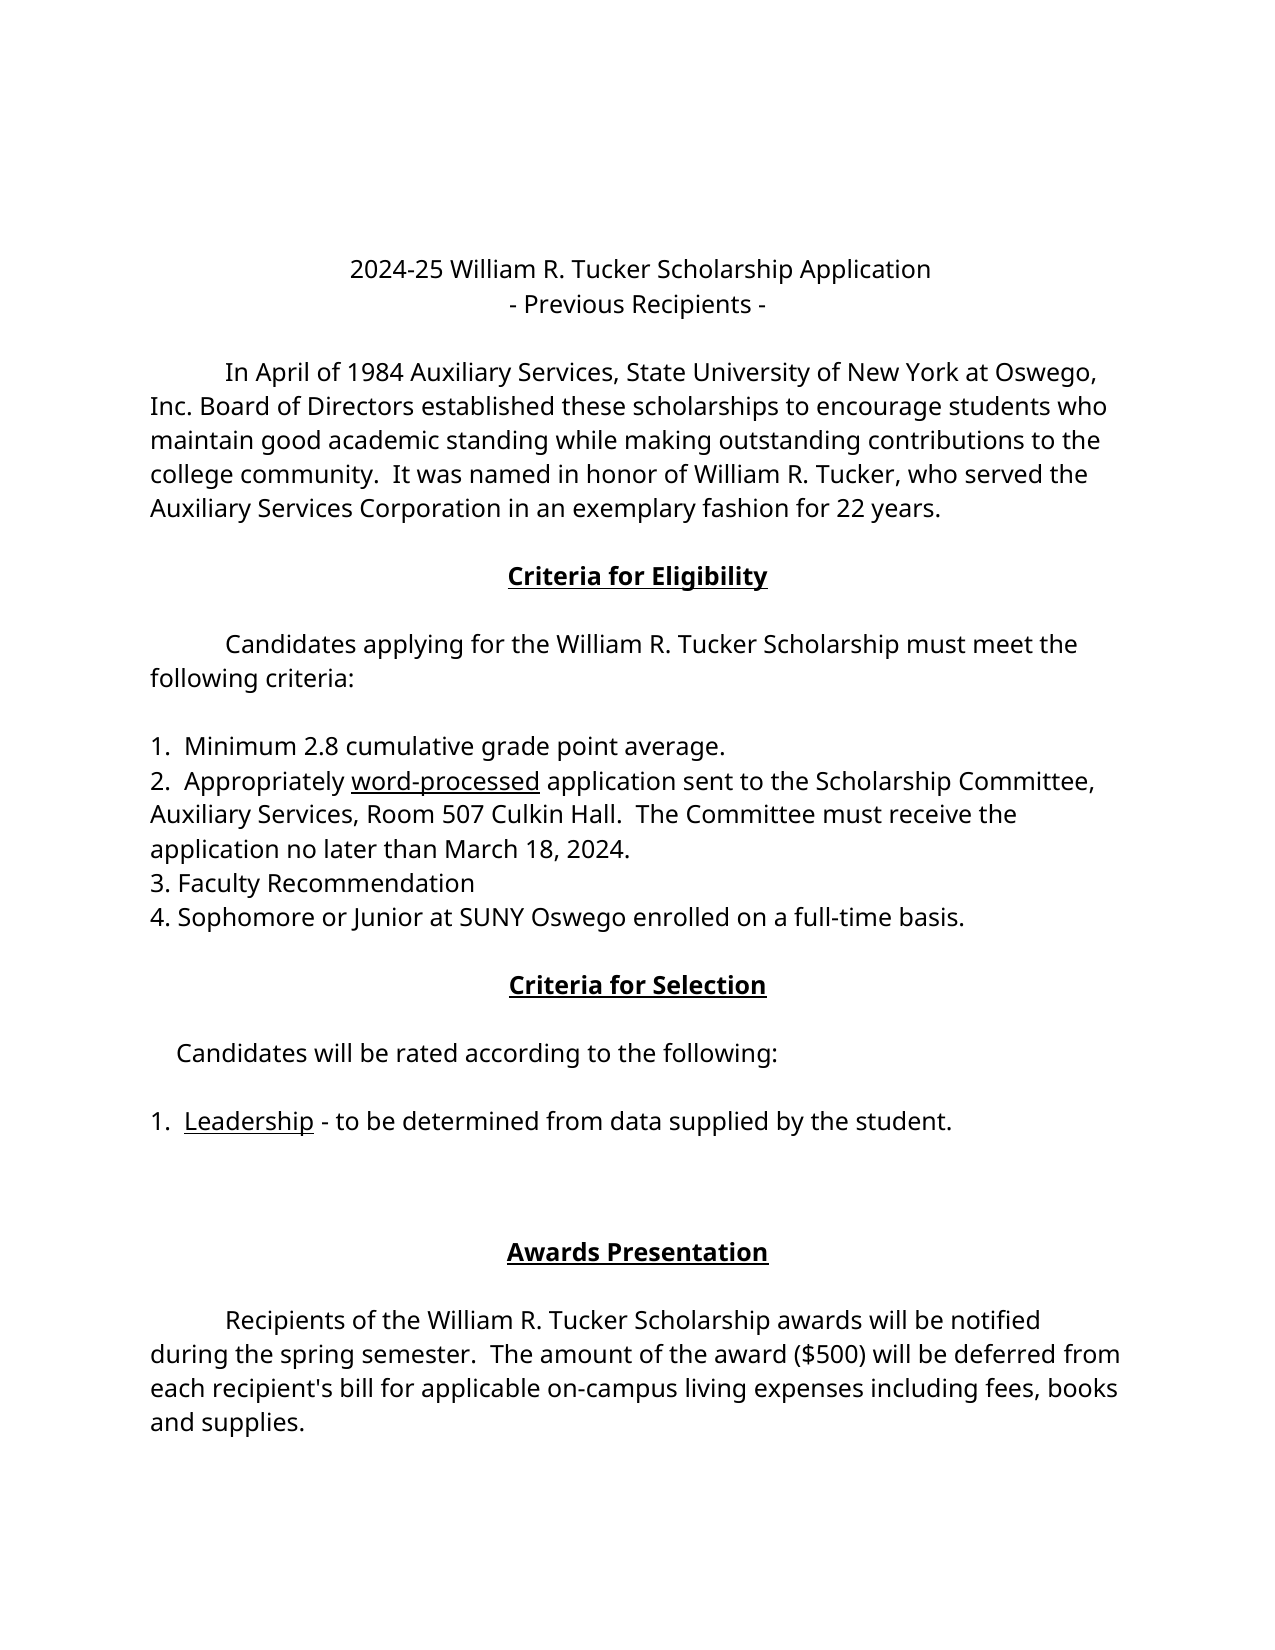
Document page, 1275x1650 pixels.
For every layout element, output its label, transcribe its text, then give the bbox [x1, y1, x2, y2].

text 2. Appropriately word-processed application sent to the Scholarship Committee, Auxiliary Services, Room 507 Culkin Hall. The Committee must receive the application no later than March 18, 2024. [150, 763, 1125, 865]
text In April of 1984 Auxiliary Services, State University of New York at Oswego, Inc. Board of Directors established these scholarships to encourage students who maintain good academic standing while making outstanding contributions to the college community. It was named in honor of William R. Tucker, who served the Auxiliary Services Corporation in an exemplary fashion for 22 years. [150, 354, 1125, 525]
text Criteria for Eligibility [150, 559, 1125, 593]
text 4. Sophomore or Junior at SUNY Oswego enrolled on a full-time basis. [150, 899, 1125, 933]
text Awards Presentation [150, 1234, 1125, 1268]
text 1. Leadership - to be determined from data supplied by the student. [150, 1104, 1125, 1138]
text Criteria for Selection [150, 967, 1125, 1002]
text Candidates will be rated according to the following: [150, 1036, 1125, 1070]
text 2024-25 William R. Tucker Scholarship Application [150, 252, 1125, 286]
text Candidates applying for the William R. Tucker Scholarship must meet the following criteria: [150, 627, 1125, 695]
text 1. Minimum 2.8 cumulative grade point average. [150, 729, 1125, 763]
text 3. Faculty Recommendation [150, 865, 1125, 899]
text Recipients of the William R. Tucker Scholarship awards will be notified during the spring semester. The amount of the award ($500) will be deferred from each recipient's bill for applicable on-campus living expenses including fees, books and supplies. [150, 1302, 1125, 1439]
text - Previous Recipients - [150, 286, 1125, 320]
